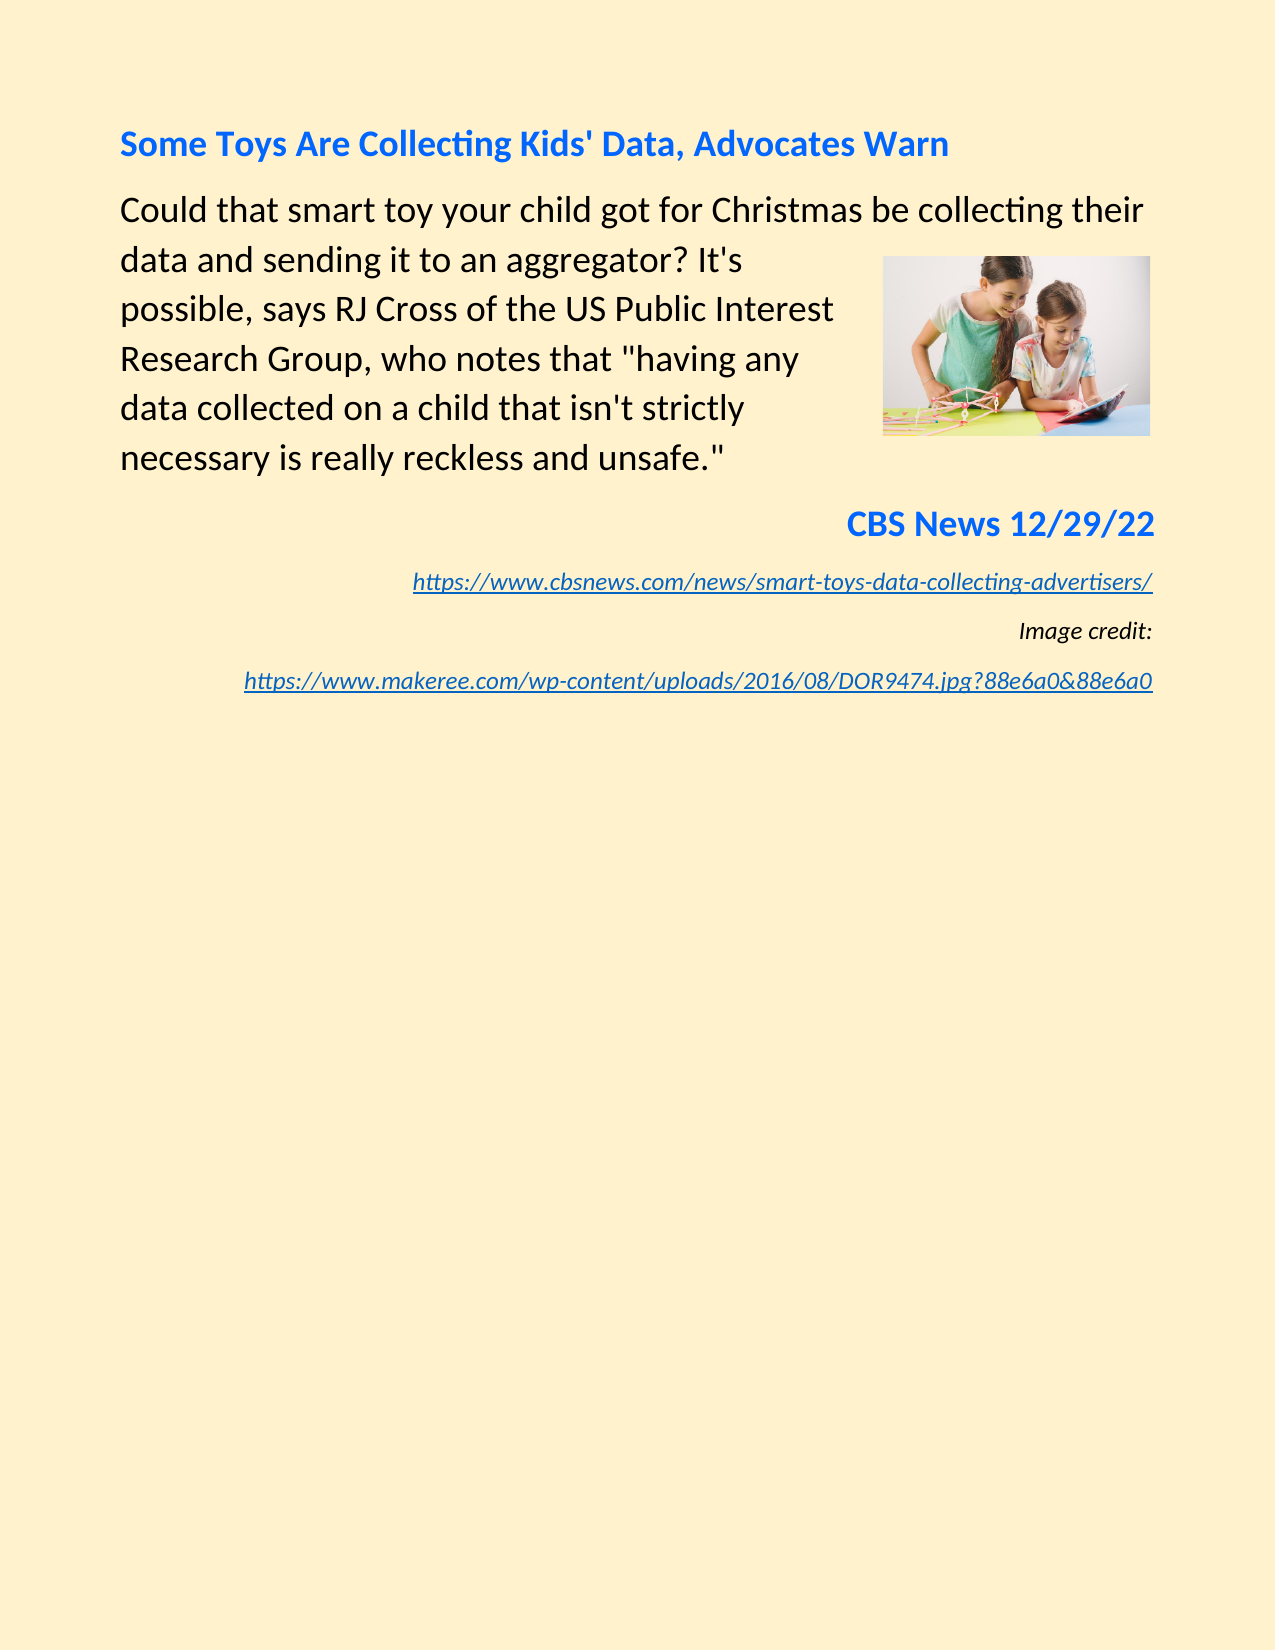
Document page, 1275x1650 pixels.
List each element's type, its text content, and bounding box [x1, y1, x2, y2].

text https://www.cbsnews.com/news/smart-toys-data-collecting-advertisers/ [120, 566, 1155, 596]
picture [881, 256, 1150, 435]
text https://www.makeree.com/wp-content/uploads/2016/08/DOR9474.jpg?88e6a0&88e6a0 [120, 665, 1155, 696]
text Some Toys Are Collecting Kids' Data, Advocates Warn [120, 120, 1155, 166]
text Image credit: [120, 615, 1155, 646]
text CBS News 12/29/22 [120, 500, 1155, 546]
text Could that smart toy your child got for Christmas be collecting their data and sending it to an aggregator? It's possible, says RJ Cross of the US Public Interest Research Group, who notes that "having any data collected on a child that isn't strictly necessary is really reckless and unsafe." [120, 186, 1155, 479]
